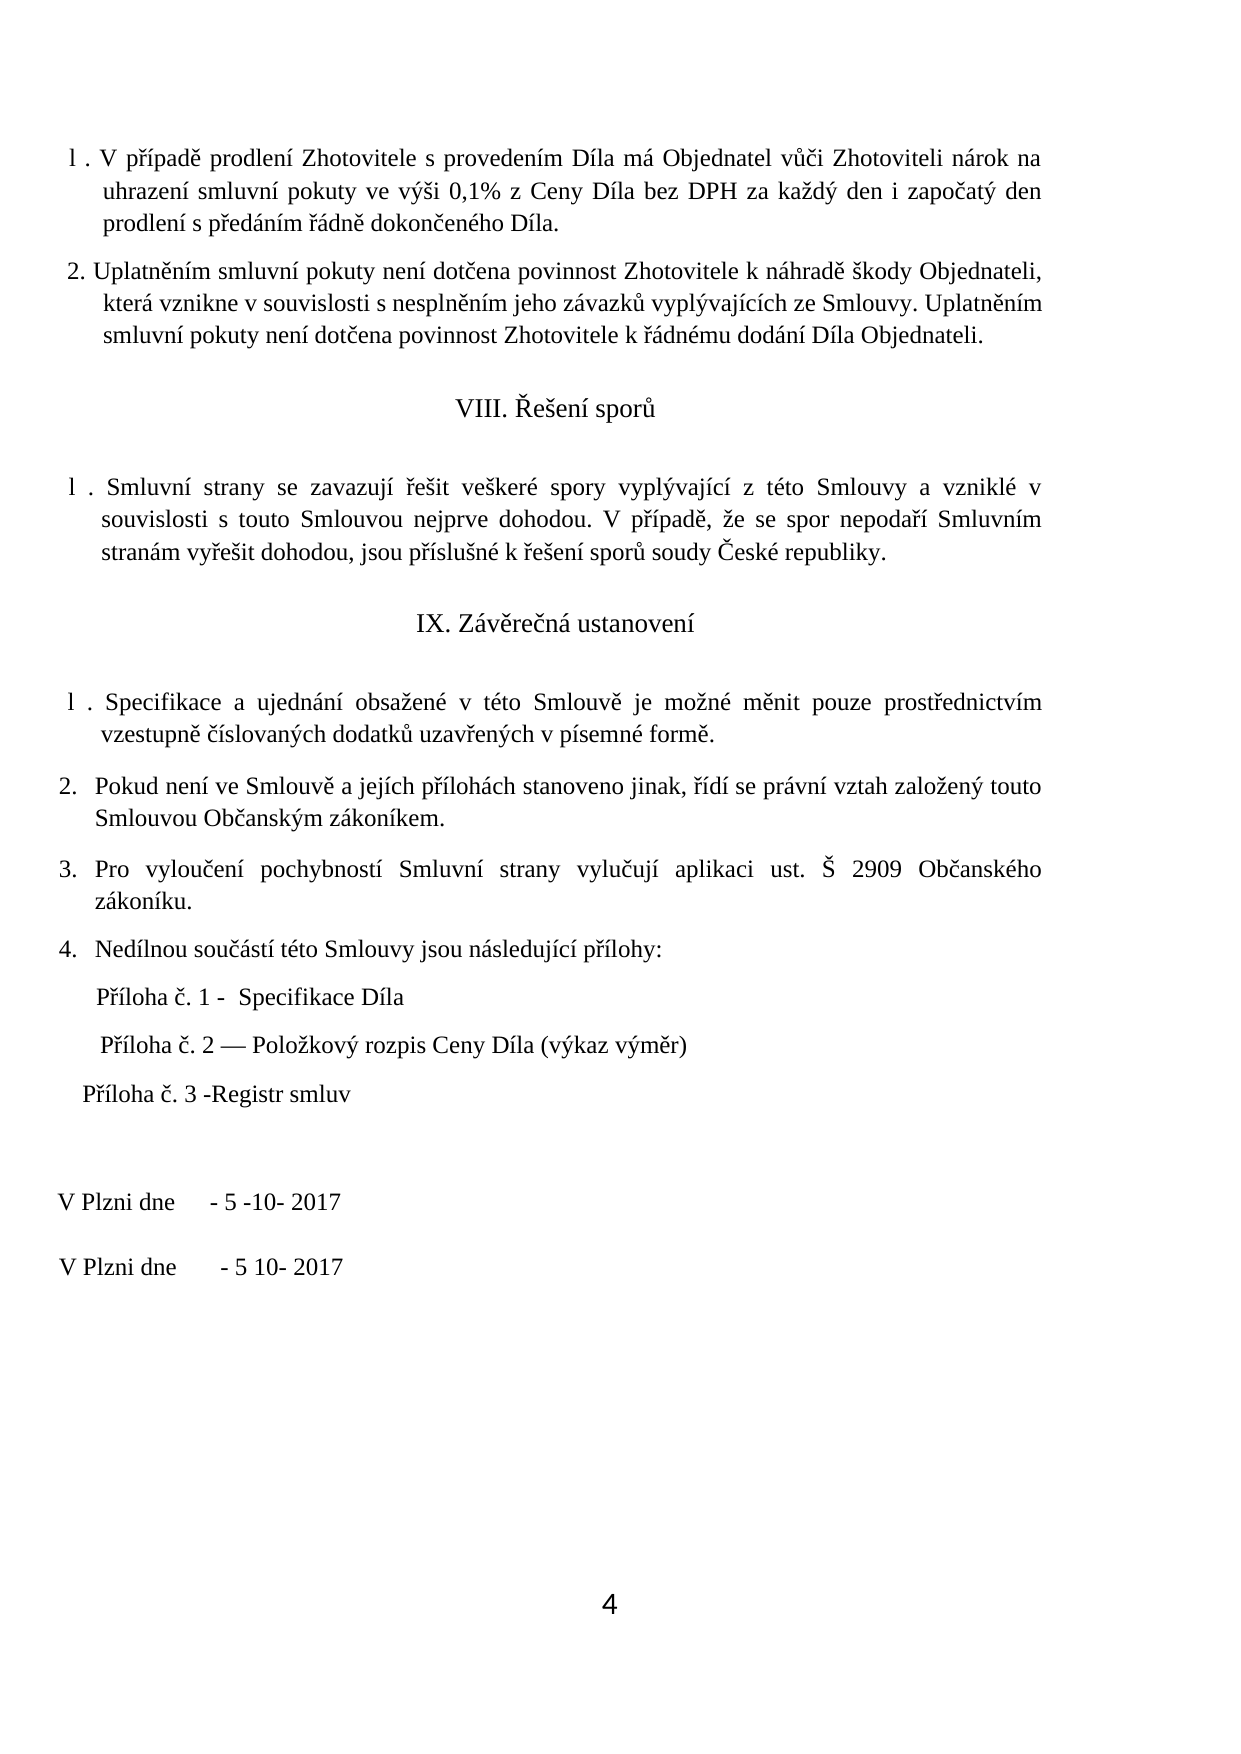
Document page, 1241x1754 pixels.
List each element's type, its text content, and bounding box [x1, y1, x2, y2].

text Příloha č. 2 — Položkový rozpis Ceny Díla (výkaz výměr) [100, 1031, 1043, 1059]
text VIII. Řešení sporů [68, 392, 1042, 423]
text 2. Uplatněním smluvní pokuty není dotčena povinnost Zhotovitele k náhradě škody Objednateli, která vznikne v souvislosti s nesplněním jeho závazků vyplývajících ze Smlouvy. Uplatněním smluvní pokuty není dotčena povinnost Zhotovitele k řádnému dodání Díla Objednateli. [67, 256, 1043, 349]
text Příloha č. 3 -Registr smluv [57, 1079, 1046, 1107]
list Pokud není ve Smlouvě a jejích přílohách stanoveno jinak, řídí se právní vztah založený touto Smlouvou Občanským zákoníkem. [58, 771, 1043, 832]
text Příloha č. 1 - Specifikace Díla [57, 982, 1044, 1011]
text V Plzni dne - 5 -10- 2017 [57, 1187, 1044, 1216]
text l . Specifikace a ujednání obsažené v této Smlouvě je možné měnit pouze prostřednictvím vzestupně číslovaných dodatků uzavřených v písemné formě. [67, 687, 1043, 748]
text IX. Závěrečná ustanovení [68, 607, 1042, 638]
list Pro vyloučení pochybností Smluvní strany vylučují aplikaci ust. Š 2909 Občanského zákoníku. [58, 854, 1043, 915]
list Nedílnou součástí této Smlouvy jsou následující přílohy: [58, 934, 1043, 963]
text l . V případě prodlení Zhotovitele s provedením Díla má Objednatel vůči Zhotoviteli nárok na uhrazení smluvní pokuty ve výši 0,1% z Ceny Díla bez DPH za každý den i započatý den prodlení s předáním řádně dokončeného Díla. [69, 143, 1043, 237]
text V Plzni dne - 5 10- 2017 [58, 1252, 987, 1281]
text l . Smluvní strany se zavazují řešit veškeré spory vyplývající z této Smlouvy a vzniklé v souvislosti s touto Smlouvou nejprve dohodou. V případě, že se spor nepodaří Smluvním stranám vyřešit dohodou, jsou příslušné k řešení sporů soudy České republiky. [68, 472, 1043, 565]
